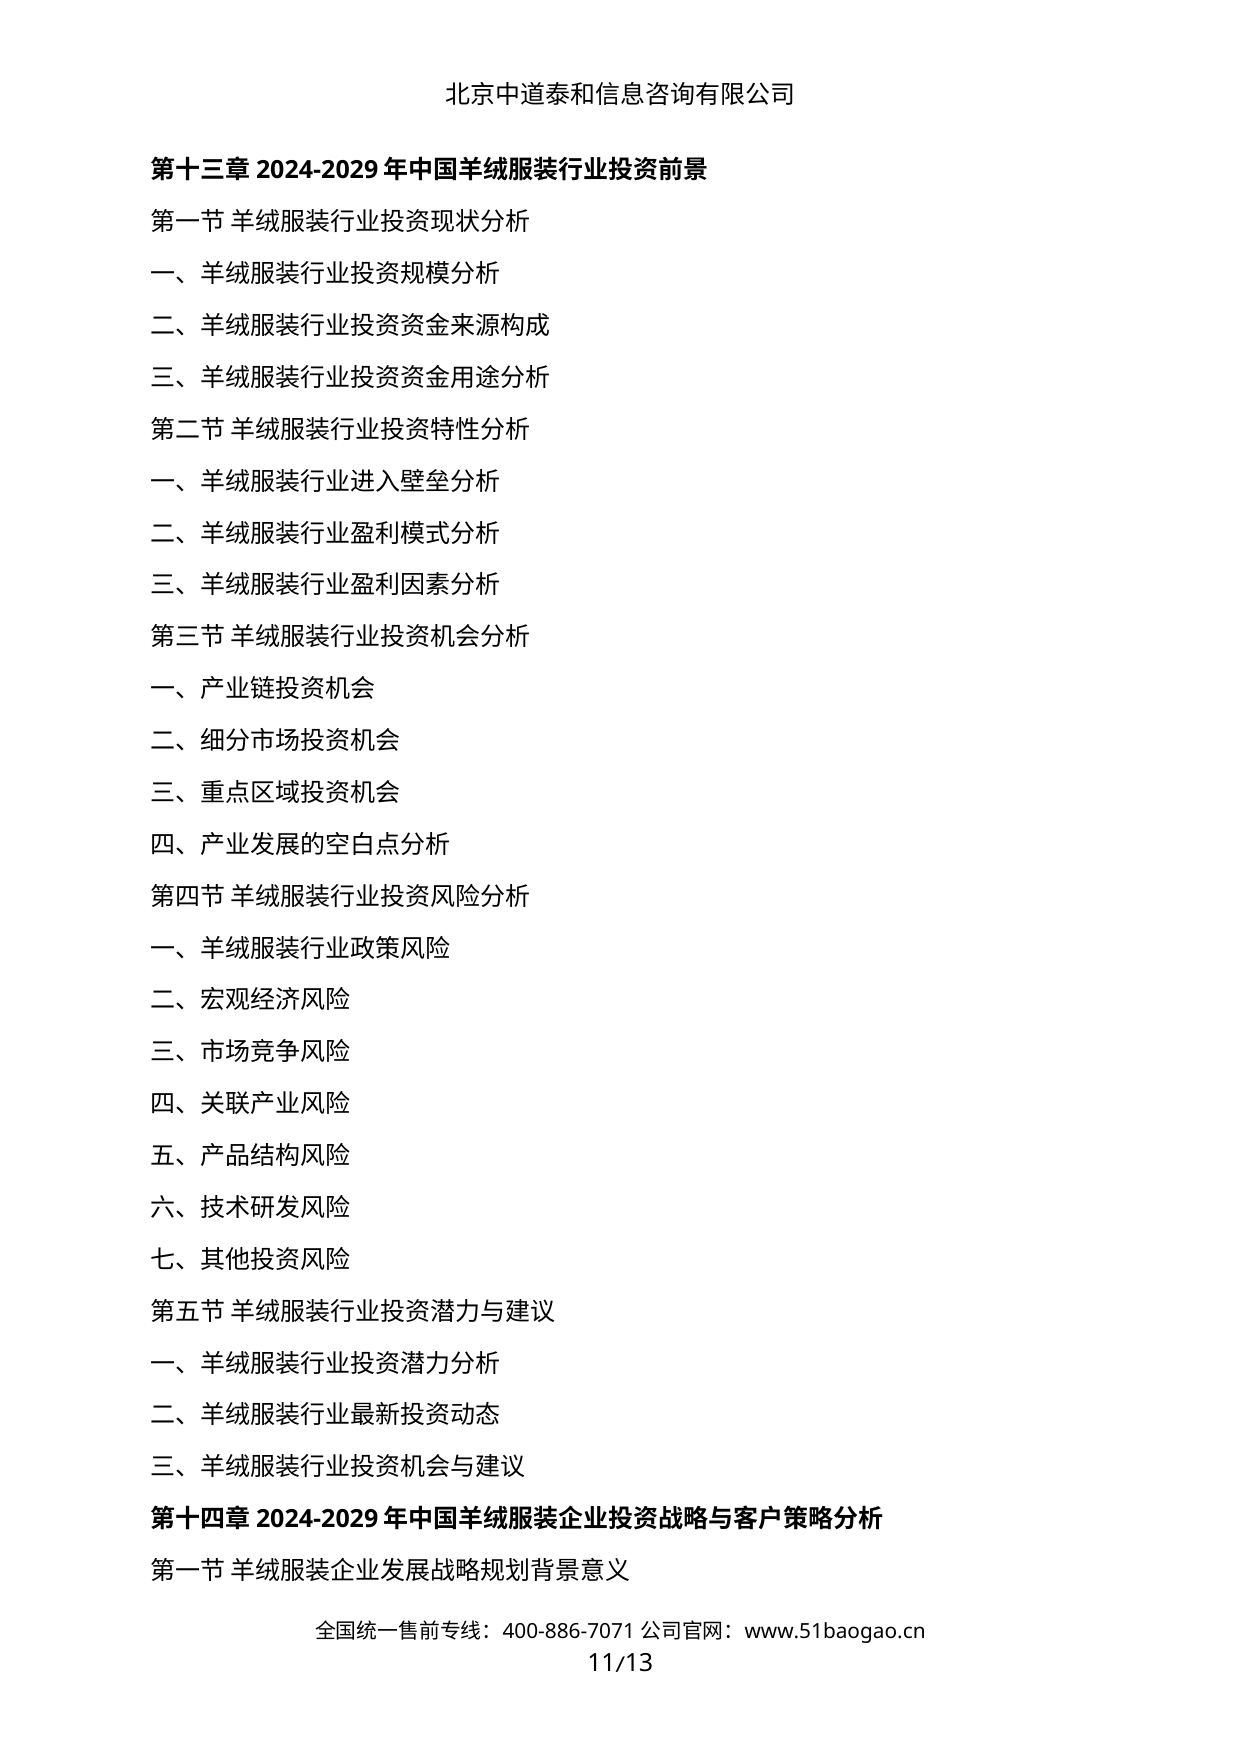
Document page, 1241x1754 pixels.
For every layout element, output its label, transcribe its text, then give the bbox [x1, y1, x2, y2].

text 三、市场竞争风险 [150, 1032, 1090, 1068]
text 第十四章 2024-2029年中国羊绒服装企业投资战略与客户策略分析 [150, 1499, 1090, 1535]
text 第五节 羊绒服装行业投资潜力与建议 [150, 1291, 1090, 1327]
text 第三节 羊绒服装行业投资机会分析 [150, 617, 1090, 653]
text 一、羊绒服装行业进入壁垒分析 [150, 461, 1090, 497]
text 一、羊绒服装行业投资规模分析 [150, 254, 1090, 290]
text 三、重点区域投资机会 [150, 772, 1090, 809]
text 七、其他投资风险 [150, 1239, 1090, 1276]
text 四、产业发展的空白点分析 [150, 824, 1090, 861]
text 第四节 羊绒服装行业投资风险分析 [150, 876, 1090, 912]
text 六、技术研发风险 [150, 1187, 1090, 1224]
text 四、关联产业风险 [150, 1084, 1090, 1120]
text 第十三章 2024-2029年中国羊绒服装行业投资前景 [150, 150, 1090, 186]
text 第二节 羊绒服装行业投资特性分析 [150, 409, 1090, 446]
text 三、羊绒服装行业盈利因素分析 [150, 565, 1090, 601]
text 一、产业链投资机会 [150, 669, 1090, 705]
text 三、羊绒服装行业投资机会与建议 [150, 1447, 1090, 1483]
text 二、宏观经济风险 [150, 980, 1090, 1016]
text 三、羊绒服装行业投资资金用途分析 [150, 357, 1090, 394]
text 二、羊绒服装行业最新投资动态 [150, 1395, 1090, 1431]
text 一、羊绒服装行业政策风险 [150, 928, 1090, 964]
text 一、羊绒服装行业投资潜力分析 [150, 1343, 1090, 1379]
text 五、产品结构风险 [150, 1136, 1090, 1172]
text 第一节 羊绒服装企业发展战略规划背景意义 [150, 1551, 1090, 1587]
text 二、羊绒服装行业投资资金来源构成 [150, 306, 1090, 342]
text 二、细分市场投资机会 [150, 721, 1090, 757]
text 二、羊绒服装行业盈利模式分析 [150, 513, 1090, 549]
text 第一节 羊绒服装行业投资现状分析 [150, 202, 1090, 238]
